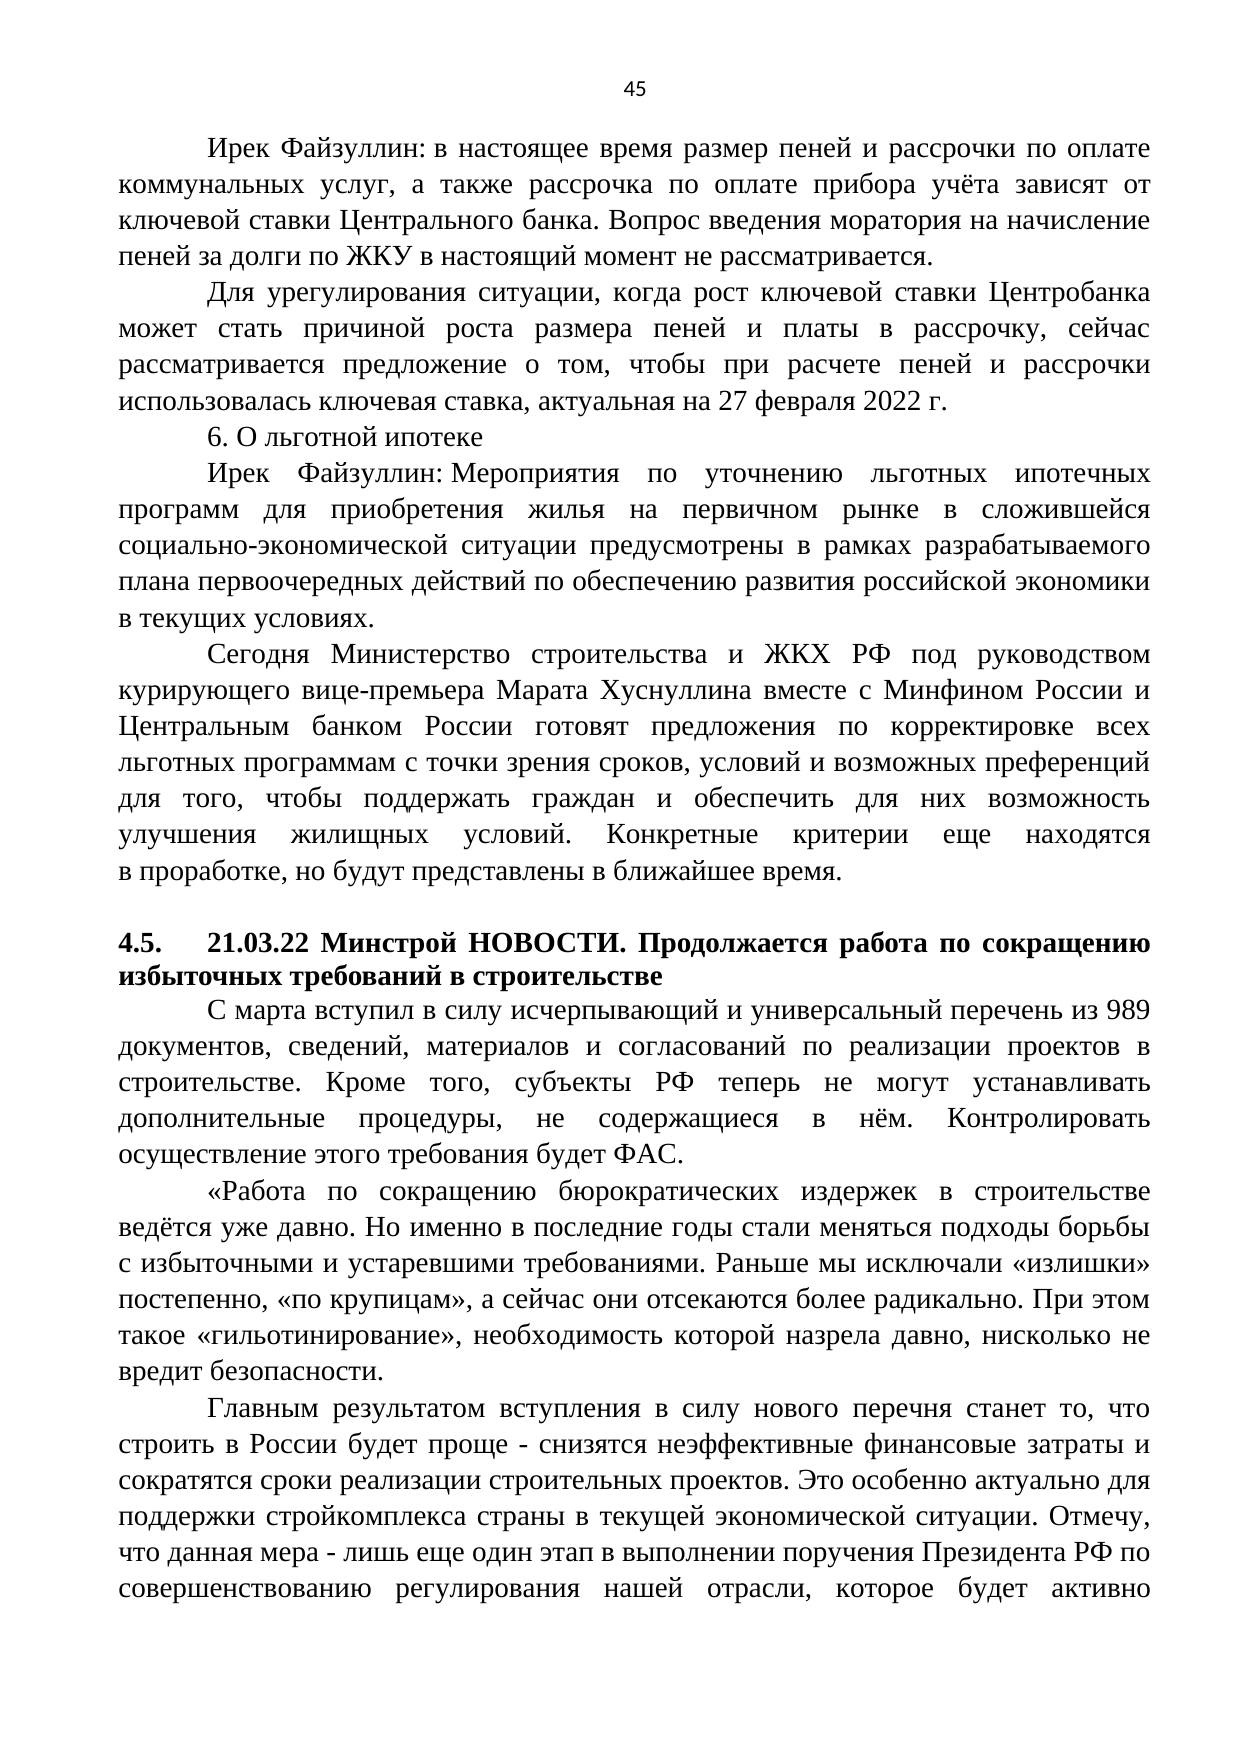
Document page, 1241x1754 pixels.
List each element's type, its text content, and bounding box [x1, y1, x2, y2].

text Ирек Файзуллин: Мероприятия по уточнению льготных ипотечных программ для приобретения жилья на первичном рынке в сложившейся социально-экономической ситуации предусмотрены в рамках разрабатываемого плана первоочередных действий по обеспечению развития российской экономики в текущих условиях. [118, 455, 1152, 633]
text Сегодня Министерство строительства и ЖКХ РФ под руководством курирующего вице-премьера Марата Хуснуллина вместе с Минфином России и Центральным банком России готовят предложения по корректировке всех льготных программам с точки зрения сроков, условий и возможных преференций для того, чтобы поддержать граждан и обеспечить для них возможность улучшения жилищных условий. Конкретные критерии еще находятся в проработке, но будут представлены в ближайшее время. [118, 636, 1152, 886]
text С марта вступил в силу исчерпывающий и универсальный перечень из 989 документов, сведений, материалов и согласований по реализации проектов в строительстве. Кроме того, субъекты РФ теперь не могут устанавливать дополнительные процедуры, не содержащиеся в нём. Контролировать осуществление этого требования будет ФАС. [118, 992, 1152, 1170]
subtitle 21.03.22 Минстрой НОВОСТИ. Продолжается работа по сокращению избыточных требований в строительстве [118, 925, 1152, 992]
text Для урегулирования ситуации, когда рост ключевой ставки Центробанка может стать причиной роста размера пеней и платы в рассрочку, сейчас рассматривается предложение о том, чтобы при расчете пеней и рассрочки использовалась ключевая ставка, актуальная на 27 февраля 2022 г. [118, 274, 1152, 416]
text 6. О льготной ипотеке [118, 419, 1152, 452]
text «Работа по сокращению бюрократических издержек в строительстве ведётся уже давно. Но именно в последние годы стали меняться подходы борьбы с избыточными и устаревшими требованиями. Раньше мы исключали «излишки» постепенно, «по крупицам», а сейчас они отсекаются более радикально. При этом такое «гильотинирование», необходимость которой назрела давно, нисколько не вредит безопасности. [118, 1173, 1152, 1387]
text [118, 1390, 1152, 1604]
text Ирек Файзуллин: в настоящее время размер пеней и рассрочки по оплате коммунальных услуг, а также рассрочка по оплате прибора учёта зависят от ключевой ставки Центрального банка. Вопрос введения моратория на начисление пеней за долги по ЖКУ в настоящий момент не рассматривается. [118, 130, 1152, 272]
